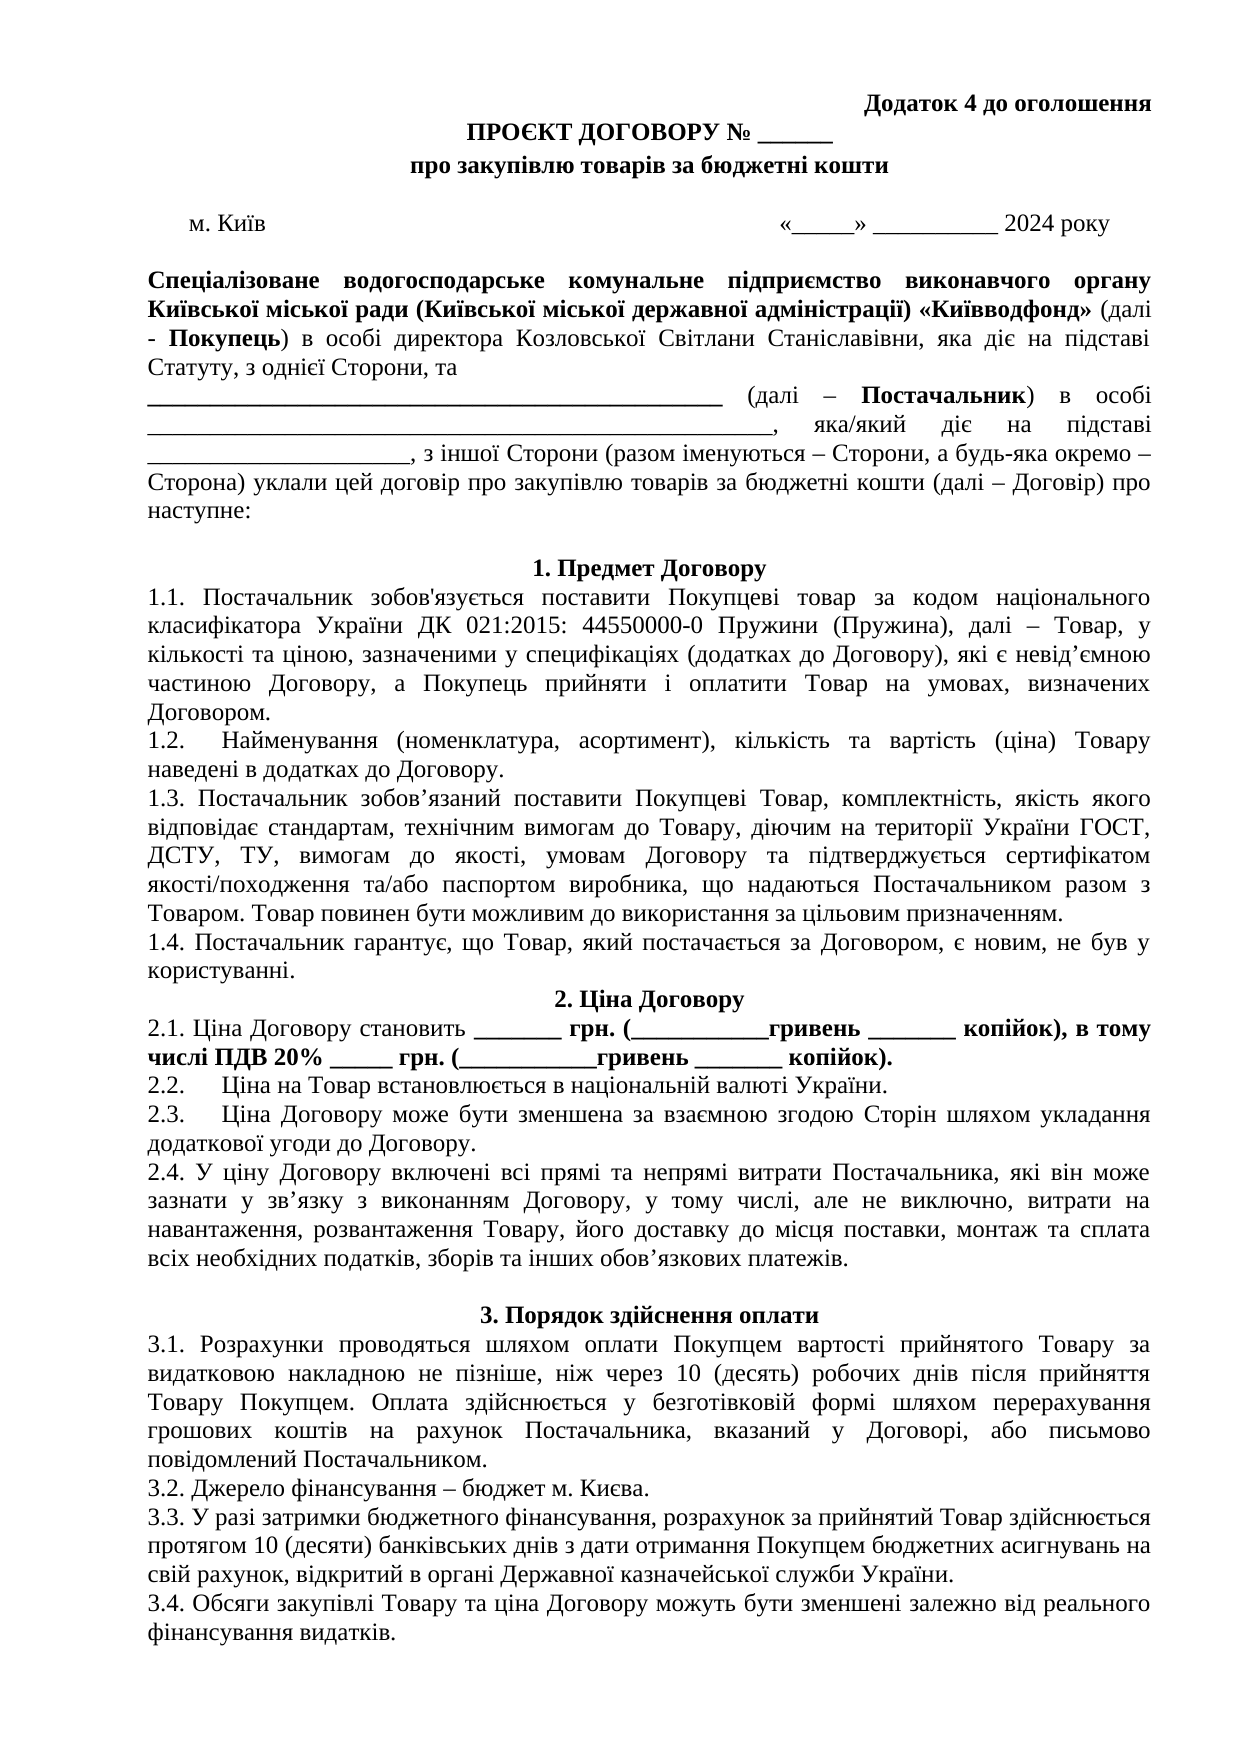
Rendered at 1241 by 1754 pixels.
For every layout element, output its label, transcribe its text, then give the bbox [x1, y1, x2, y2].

text 1.3. Постачальник зобов’язаний поставити Покупцеві Товар, комплектність, якість якого відповідає стандартам, технічним вимогам до Товару, діючим на території України ГОСТ, ДСТУ, ТУ, вимогам до якості, умовам Договору та підтверджується сертифікатом якості/походження та/або паспортом виробника, що надаються Постачальником разом з Товаром. Товар повинен бути можливим до використання за цільовим призначенням. [147, 783, 1152, 927]
text 1.4. Постачальник гарантує, що Товар, який постачається за Договором, є новим, не був у користуванні. [147, 927, 1152, 984]
text 2.1. Ціна Договору становить _______ грн. (___________гривень _______ копійок), в тому числі ПДВ 20% _____ грн. (___________гривень _______ копійок). [147, 1013, 1152, 1070]
text 1.2. Найменування (номенклатура, асортимент), кількість та вартість (ціна) Товару наведені в додатках до Договору. [147, 725, 1152, 783]
text 2. Ціна Договору [147, 984, 1152, 1013]
text м. Київ «_____» __________ 2024 року [147, 208, 1152, 237]
text про закупівлю товарів за бюджетні кошти [147, 150, 1152, 179]
text 1. Предмет Договору [147, 553, 1152, 582]
text Додаток 4 до оголошення [148, 88, 1152, 117]
text 3. Порядок здійснення оплати [147, 1300, 1152, 1329]
text Спеціалізоване водогосподарське комунальне підприємство виконавчого органу Київської міської ради (Київської міської державної адміністрації) «Київводфонд» (далі - Покупець) в особі директора Козловської Світлани Станіславівни, яка діє на підставі Статуту, з однієї Сторони, та [147, 265, 1152, 380]
text 2.3. Ціна Договору може бути зменшена за взаємною згодою Сторін шляхом укладання додаткової угоди до Договору. [147, 1099, 1152, 1157]
text 2.4. У ціну Договору включені всі прямі та непрямі витрати Постачальника, які він може зазнати у зв’язку з виконанням Договору, у тому числі, але не виключно, витрати на навантаження, розвантаження Товару, його доставку до місця поставки, монтаж та сплата всіх необхідних податків, зборів та інших обов’язкових платежів. [147, 1157, 1152, 1272]
text ______________________________________________ (далі – Постачальник) в особі __________________________________________________, яка/який діє на підставі _____________________, з іншої Сторони (разом іменуються – Сторони, а будь-яка окремо – Сторона) уклали цей договір про закупівлю товарів за бюджетні кошти (далі – Договір) про наступне: [147, 380, 1152, 524]
text ПРОЄКТ ДОГОВОРУ № ______ [148, 117, 1152, 146]
text 3.1. Розрахунки проводяться шляхом оплати Покупцем вартості прийнятого Товару за видатковою накладною не пізніше, ніж через 10 (десять) робочих днів після прийняття Товару Покупцем. Оплата здійснюється у безготівковій формі шляхом перерахування грошових коштів на рахунок Постачальника, вказаний у Договорі, або письмово повідомлений Постачальником. [147, 1329, 1152, 1473]
text 3.4. Обсяги закупівлі Товару та ціна Договору можуть бути зменшені залежно від реального фінансування видатків. [147, 1588, 1152, 1645]
text 1.1. Постачальник зобов'язується поставити Покупцеві товар за кодом національного класифікатора України ДК 021:2015: 44550000-0 Пружини (Пружина), далі – Товар, у кількості та ціною, зазначеними у специфікаціях (додатках до Договору), які є невід’ємною частиною Договору, а Покупець прийняти і оплатити Товар на умовах, визначених Договором. [147, 582, 1152, 725]
text 2.2. Ціна на Товар встановлюється в національній валюті України. [147, 1070, 1152, 1099]
text 3.3. У разі затримки бюджетного фінансування, розрахунок за прийнятий Товар здійснюється протягом 10 (десяти) банківських днів з дати отримання Покупцем бюджетних асигнувань на свій рахунок, відкритий в органі Державної казначейської служби України. [147, 1502, 1152, 1588]
text 3.2. Джерело фінансування – бюджет м. Києва. [147, 1473, 1152, 1502]
